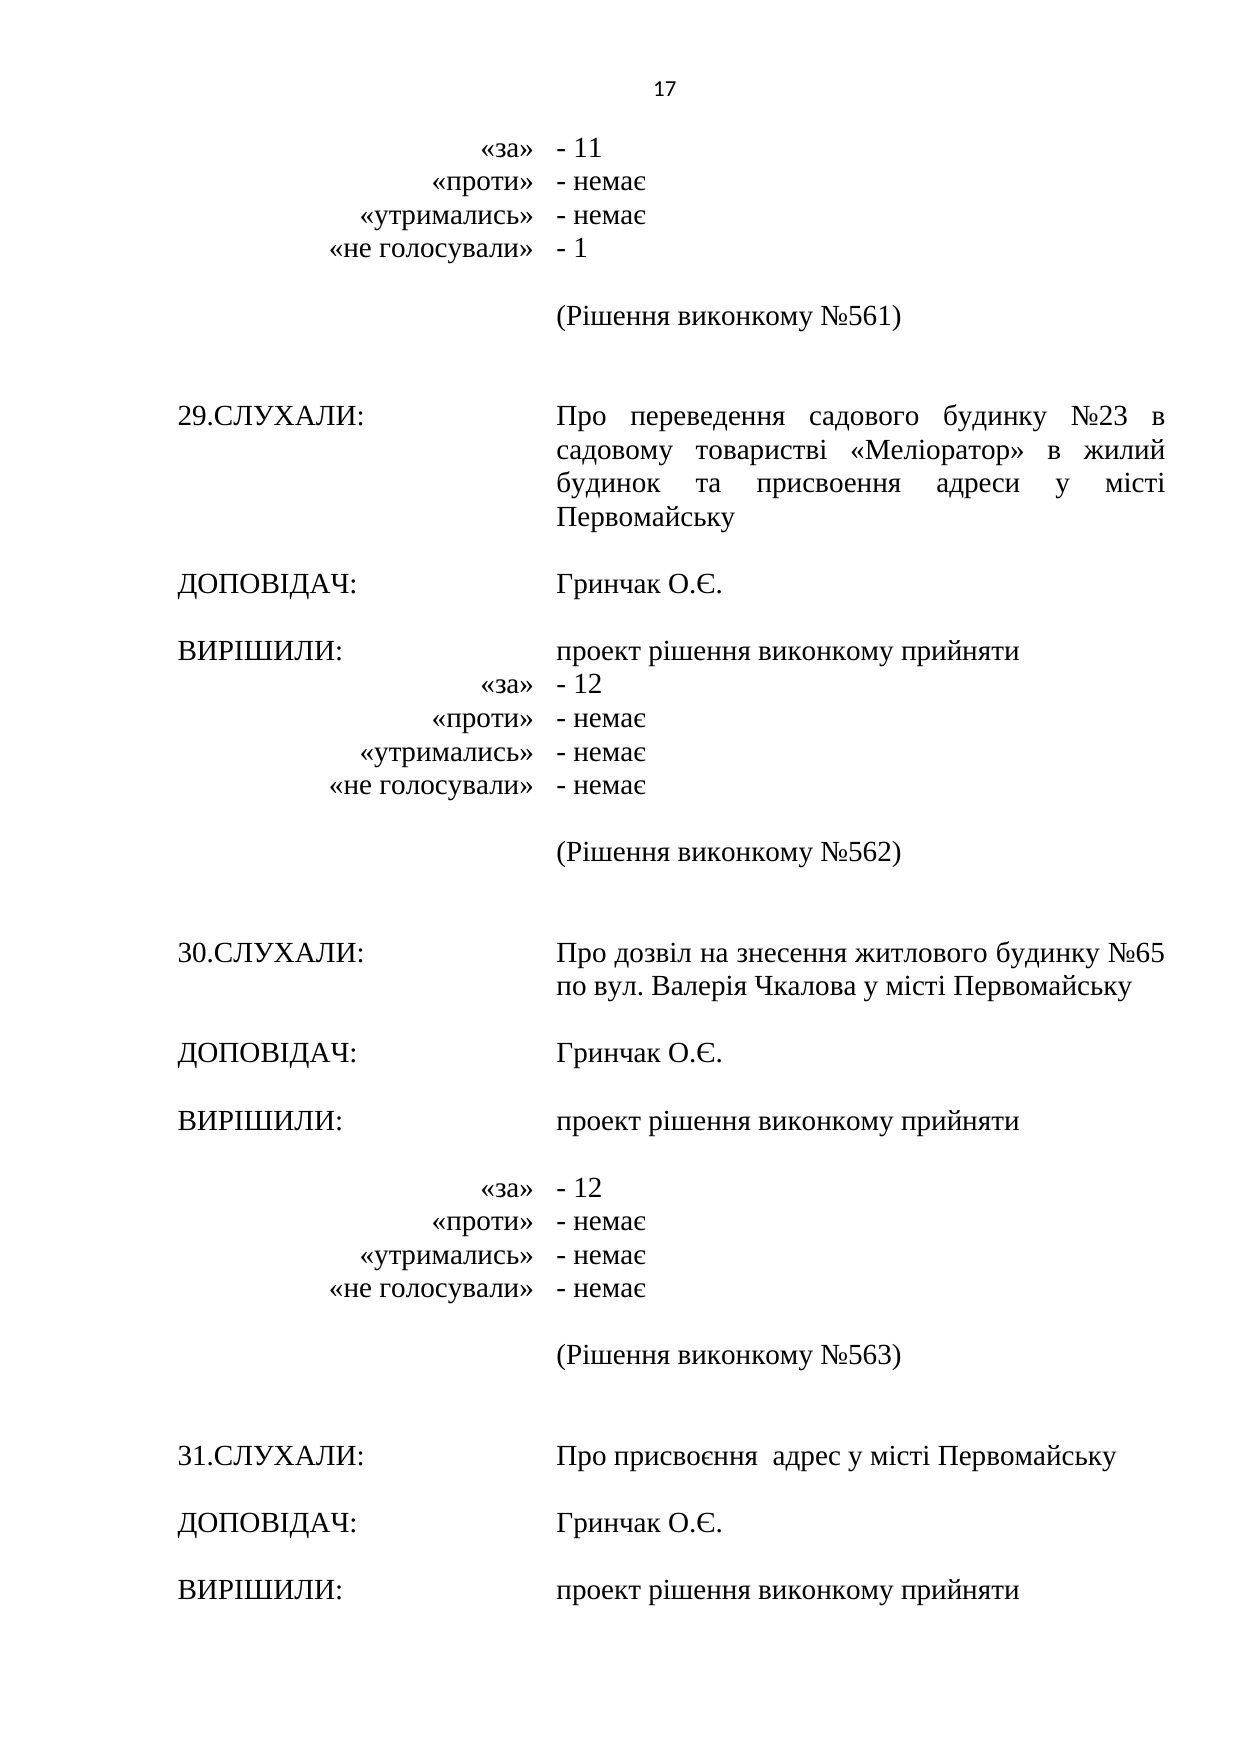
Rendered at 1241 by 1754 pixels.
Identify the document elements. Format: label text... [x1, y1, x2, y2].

table_cell 29.СЛУХАЛИ: ДОПОВІДАЧ: ВИРІШИЛИ: «за» «проти» «утримались» «не голосували» [166, 398, 545, 935]
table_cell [166, 1438, 545, 1606]
table_cell Про переведення садового будинку №23 в садовому товаристві «Меліоратор» в жилий будинок та присвоення адреси у місті Первомайську Гринчак О.Є. проект рішення виконкому прийняти - 12 - немає - немає - немає (Рішення виконкому №562) [545, 398, 1177, 935]
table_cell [545, 130, 1177, 398]
table_cell Про дозвіл на знесення житлового будинку №65 по вул. Валерія Чкалова у місті Первомайську Гринчак О.Є. проект рішення виконкому прийняти - 12 - немає - немає - немає (Рішення виконкому №563) [545, 935, 1177, 1438]
table_cell 30.СЛУХАЛИ: ДОПОВІДАЧ: ВИРІШИЛИ: «за» «проти» «утримались» «не голосували» [166, 935, 545, 1438]
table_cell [166, 130, 545, 398]
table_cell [545, 1438, 1177, 1606]
